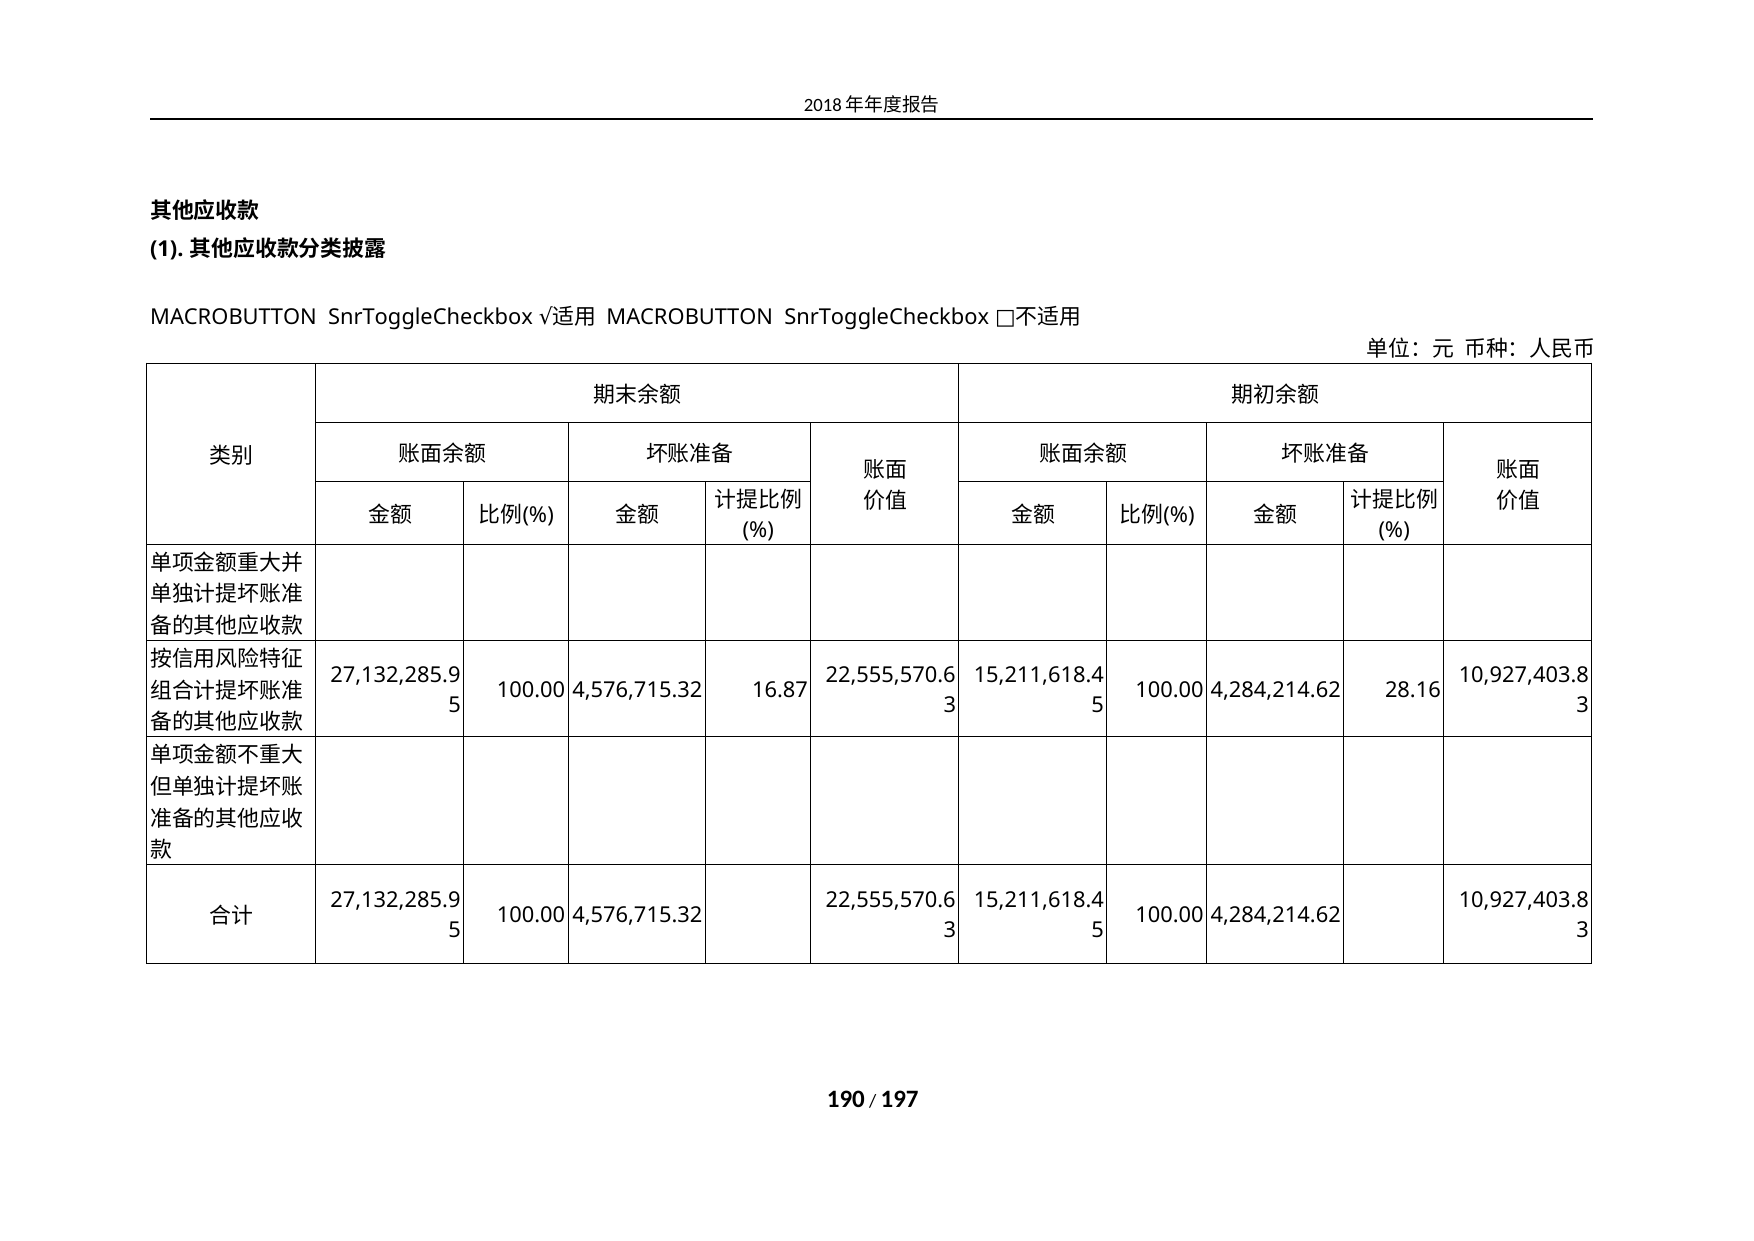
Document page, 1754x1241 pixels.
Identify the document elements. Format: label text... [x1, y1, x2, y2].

subtitle 其他应收款 [150, 193, 1595, 225]
